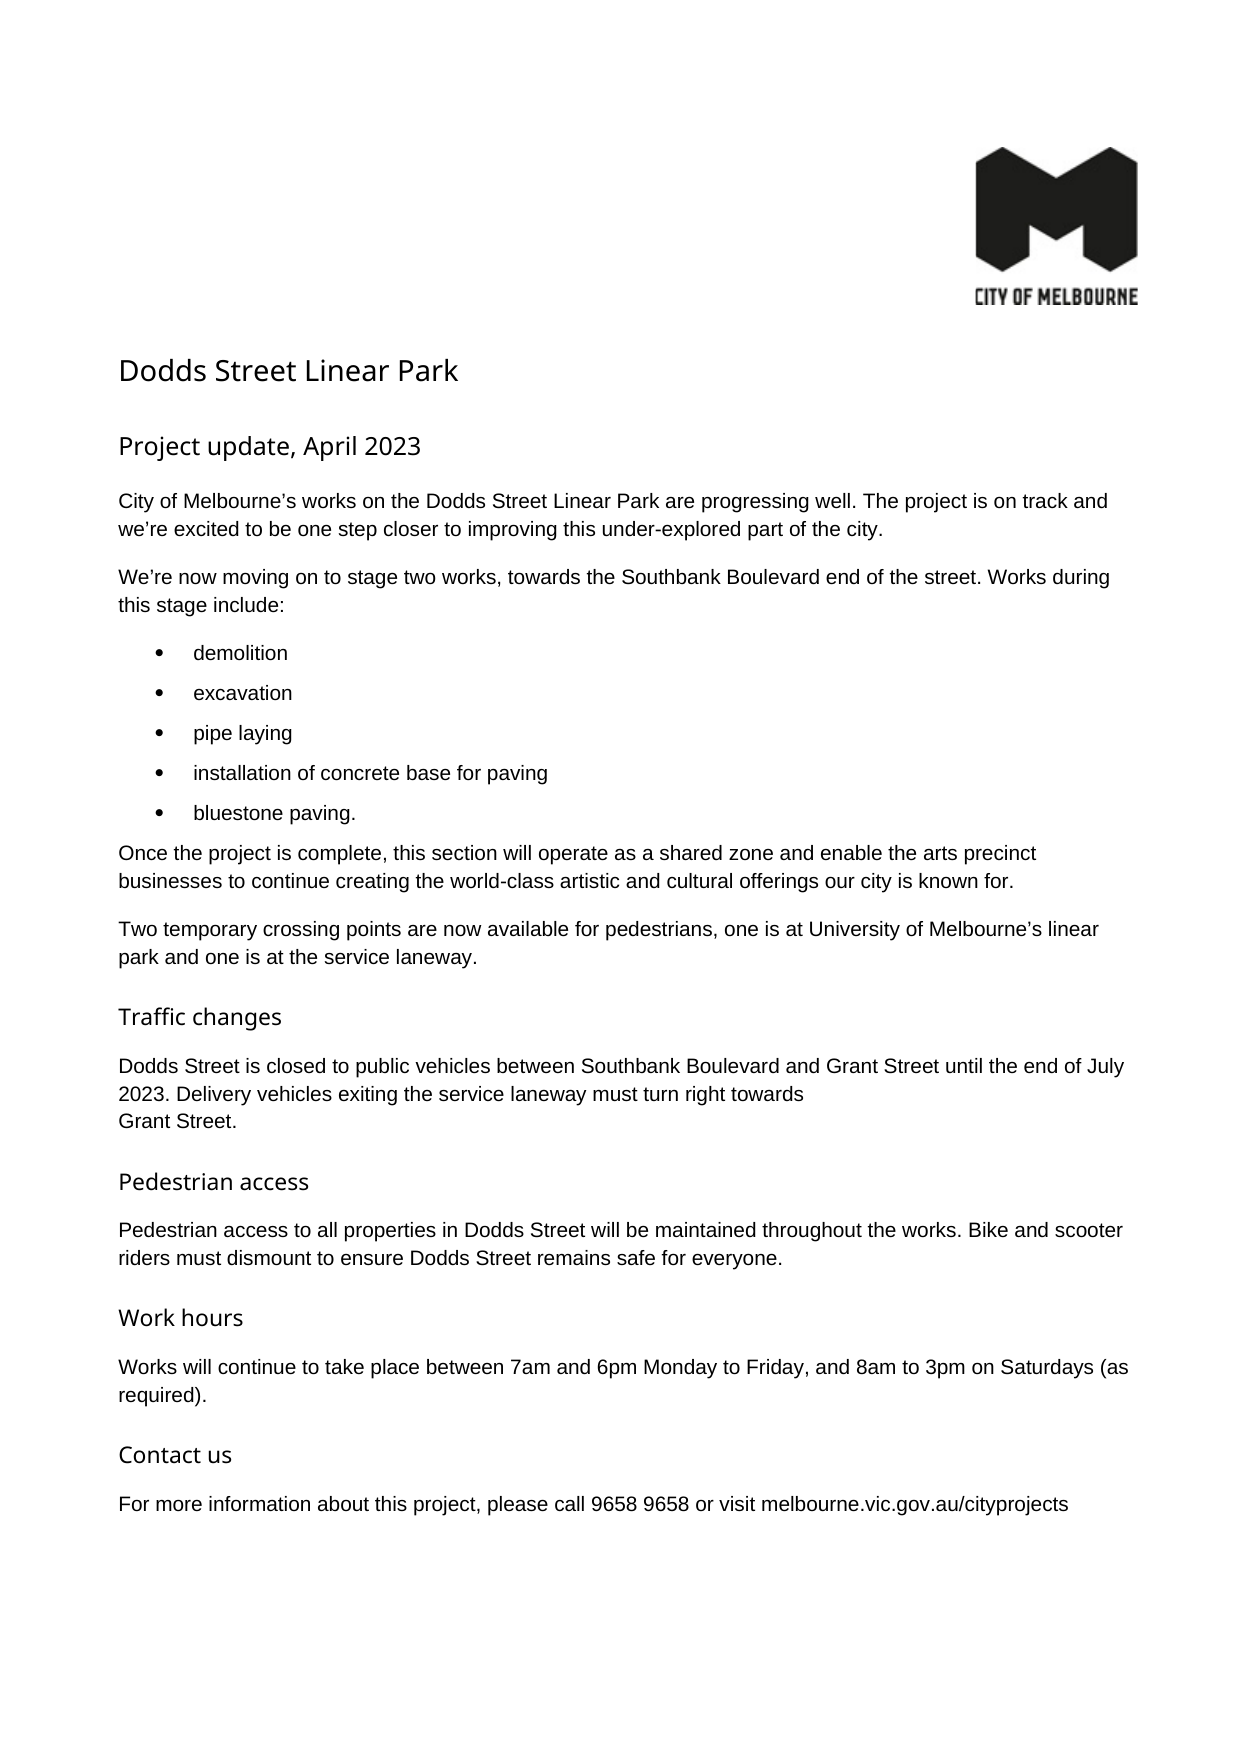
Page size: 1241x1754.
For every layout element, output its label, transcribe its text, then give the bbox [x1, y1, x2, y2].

picture [975, 147, 1138, 305]
subtitle Contact us [118, 1439, 1137, 1470]
text Once the project is complete, this section will operate as a shared zone and enable the arts precinct businesses to continue creating the world-class artistic and cultural offerings our city is known for. [118, 841, 1137, 893]
text Two temporary crossing points are now available for pedestrians, one is at University of Melbourne’s linear park and one is at the service laneway. [118, 917, 1137, 968]
text We’re now moving on to stage two works, towards the Southbank Boulevard end of the street. Works during this stage include: [118, 565, 1137, 616]
list excavation [156, 681, 1137, 705]
subtitle Project update, April 2023 [118, 429, 1137, 463]
list installation of concrete base for paving [156, 761, 1137, 785]
list bluestone paving. [156, 801, 1137, 825]
text City of Melbourne’s works on the Dodds Street Linear Park are progressing well. The project is on track and we’re excited to be one step closer to improving this under-explored part of the city. [118, 489, 1137, 541]
list demolition [156, 641, 1137, 665]
text Works will continue to take place between 7am and 6pm Monday to Friday, and 8am to 3pm on Saturdays (as required). [118, 1355, 1137, 1406]
text Dodds Street is closed to public vehicles between Southbank Boulevard and Grant Street until the end of July 2023. Delivery vehicles exiting the service laneway must turn right towards Grant Street. [118, 1054, 1137, 1133]
text For more information about this project, please call 9658 9658 or visit melbourne.vic.gov.au/cityprojects [118, 1492, 1137, 1516]
subtitle Pedestrian access [118, 1166, 1137, 1197]
subtitle Work hours [118, 1302, 1137, 1333]
list pipe laying [156, 721, 1137, 745]
subtitle Traffic changes [118, 1001, 1137, 1032]
subtitle Dodds Street Linear Park [118, 350, 1137, 390]
text Pedestrian access to all properties in Dodds Street will be maintained throughout the works. Bike and scooter riders must dismount to ensure Dodds Street remains safe for everyone. [118, 1218, 1137, 1269]
